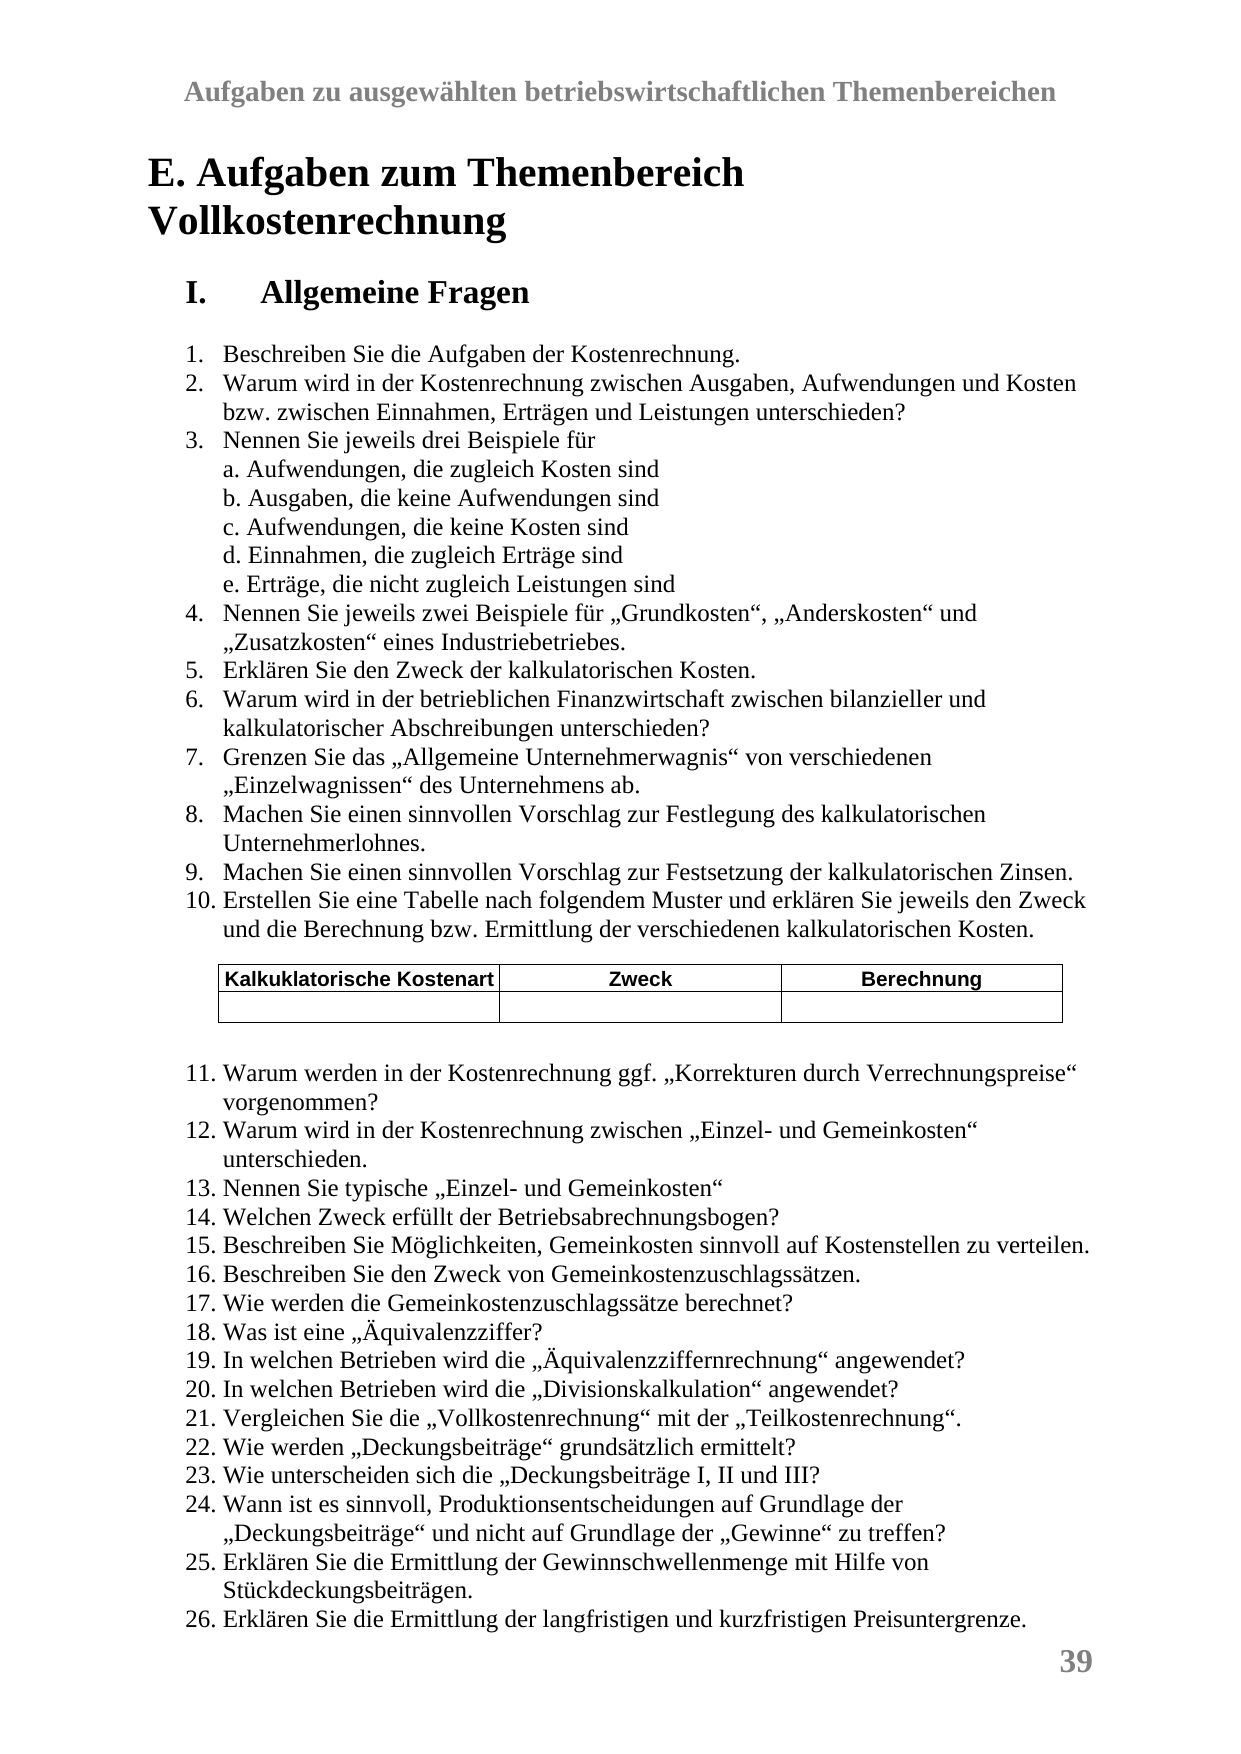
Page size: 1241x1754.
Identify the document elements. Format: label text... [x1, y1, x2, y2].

list Nennen Sie jeweils drei Beispiele für a. Aufwendungen, die zugleich Kosten sind b. Ausgaben, die keine Aufwendungen sind c. Aufwendungen, die keine Kosten sind d. Einnahmen, die zugleich Erträge sind e. Erträge, die nicht zugleich Leistungen sind [185, 426, 1092, 598]
text E. Aufgaben zum Themenbereich Vollkostenrechnung [148, 148, 1092, 243]
list Erstellen Sie eine Tabelle nach folgendem Muster und erklären Sie jeweils den Zweck und die Berechnung bzw. Ermittlung der verschiedenen kalkulatorischen Kosten. [185, 886, 1092, 1058]
list Warum wird in der Kostenrechnung zwischen Ausgaben, Aufwendungen und Kosten bzw. zwischen Einnahmen, Erträgen und Leistungen unterschieden? [185, 368, 1092, 426]
list Wie unterscheiden sich die „Deckungsbeiträge I, II und III? [185, 1461, 1092, 1489]
list Erklären Sie den Zweck der kalkulatorischen Kosten. [185, 656, 1092, 684]
list Nennen Sie typische „Einzel- und Gemeinkosten“ [185, 1173, 1092, 1202]
list Machen Sie einen sinnvollen Vorschlag zur Festlegung des kalkulatorischen Unternehmerlohnes. [185, 799, 1092, 857]
list Machen Sie einen sinnvollen Vorschlag zur Festsetzung der kalkulatorischen Zinsen. [185, 857, 1092, 886]
list Vergleichen Sie die „Vollkostenrechnung“ mit der „Teilkostenrechnung“. [185, 1403, 1092, 1432]
list In welchen Betrieben wird die „Divisionskalkulation“ angewendet? [185, 1374, 1092, 1403]
list In welchen Betrieben wird die „Äquivalenzziffernrechnung“ angewendet? [185, 1346, 1092, 1374]
list Erklären Sie die Ermittlung der langfristigen und kurzfristigen Preisuntergrenze. [185, 1604, 1092, 1633]
list Beschreiben Sie Möglichkeiten, Gemeinkosten sinnvoll auf Kostenstellen zu verteilen. [185, 1231, 1092, 1259]
list Wann ist es sinnvoll, Produktionsentscheidungen auf Grundlage der „Deckungsbeiträge“ und nicht auf Grundlage der „Gewinne“ zu treffen? [185, 1489, 1092, 1547]
list Warum wird in der Kostenrechnung zwischen „Einzel- und Gemeinkosten“ unterschieden. [185, 1116, 1092, 1173]
list Warum werden in der Kostenrechnung ggf. „Korrekturen durch Verrechnungspreise“ vorgenommen? [185, 1058, 1092, 1116]
list Nennen Sie jeweils zwei Beispiele für „Grundkosten“, „Anderskosten“ und „Zusatzkosten“ eines Industriebetriebes. [185, 598, 1092, 656]
list Warum wird in der betrieblichen Finanzwirtschaft zwischen bilanzieller und kalkulatorischer Abschreibungen unterschieden? [185, 684, 1092, 742]
list Wie werden „Deckungsbeiträge“ grundsätzlich ermittelt? [185, 1432, 1092, 1461]
list Allgemeine Fragen [185, 272, 1092, 311]
list Erklären Sie die Ermittlung der Gewinnschwellenmenge mit Hilfe von Stückdeckungsbeiträgen. [185, 1547, 1092, 1604]
list Welchen Zweck erfüllt der Betriebsabrechnungsbogen? [185, 1202, 1092, 1231]
list Grenzen Sie das „Allgemeine Unternehmerwagnis“ von verschiedenen „Einzelwagnissen“ des Unternehmens ab. [185, 742, 1092, 799]
list Beschreiben Sie die Aufgaben der Kostenrechnung. [185, 339, 1092, 368]
list Was ist eine „Äquivalenzziffer? [185, 1317, 1092, 1346]
list Wie werden die Gemeinkostenzuschlagssätze berechnet? [185, 1288, 1092, 1317]
list Beschreiben Sie den Zweck von Gemeinkostenzuschlagssätzen. [185, 1259, 1092, 1288]
